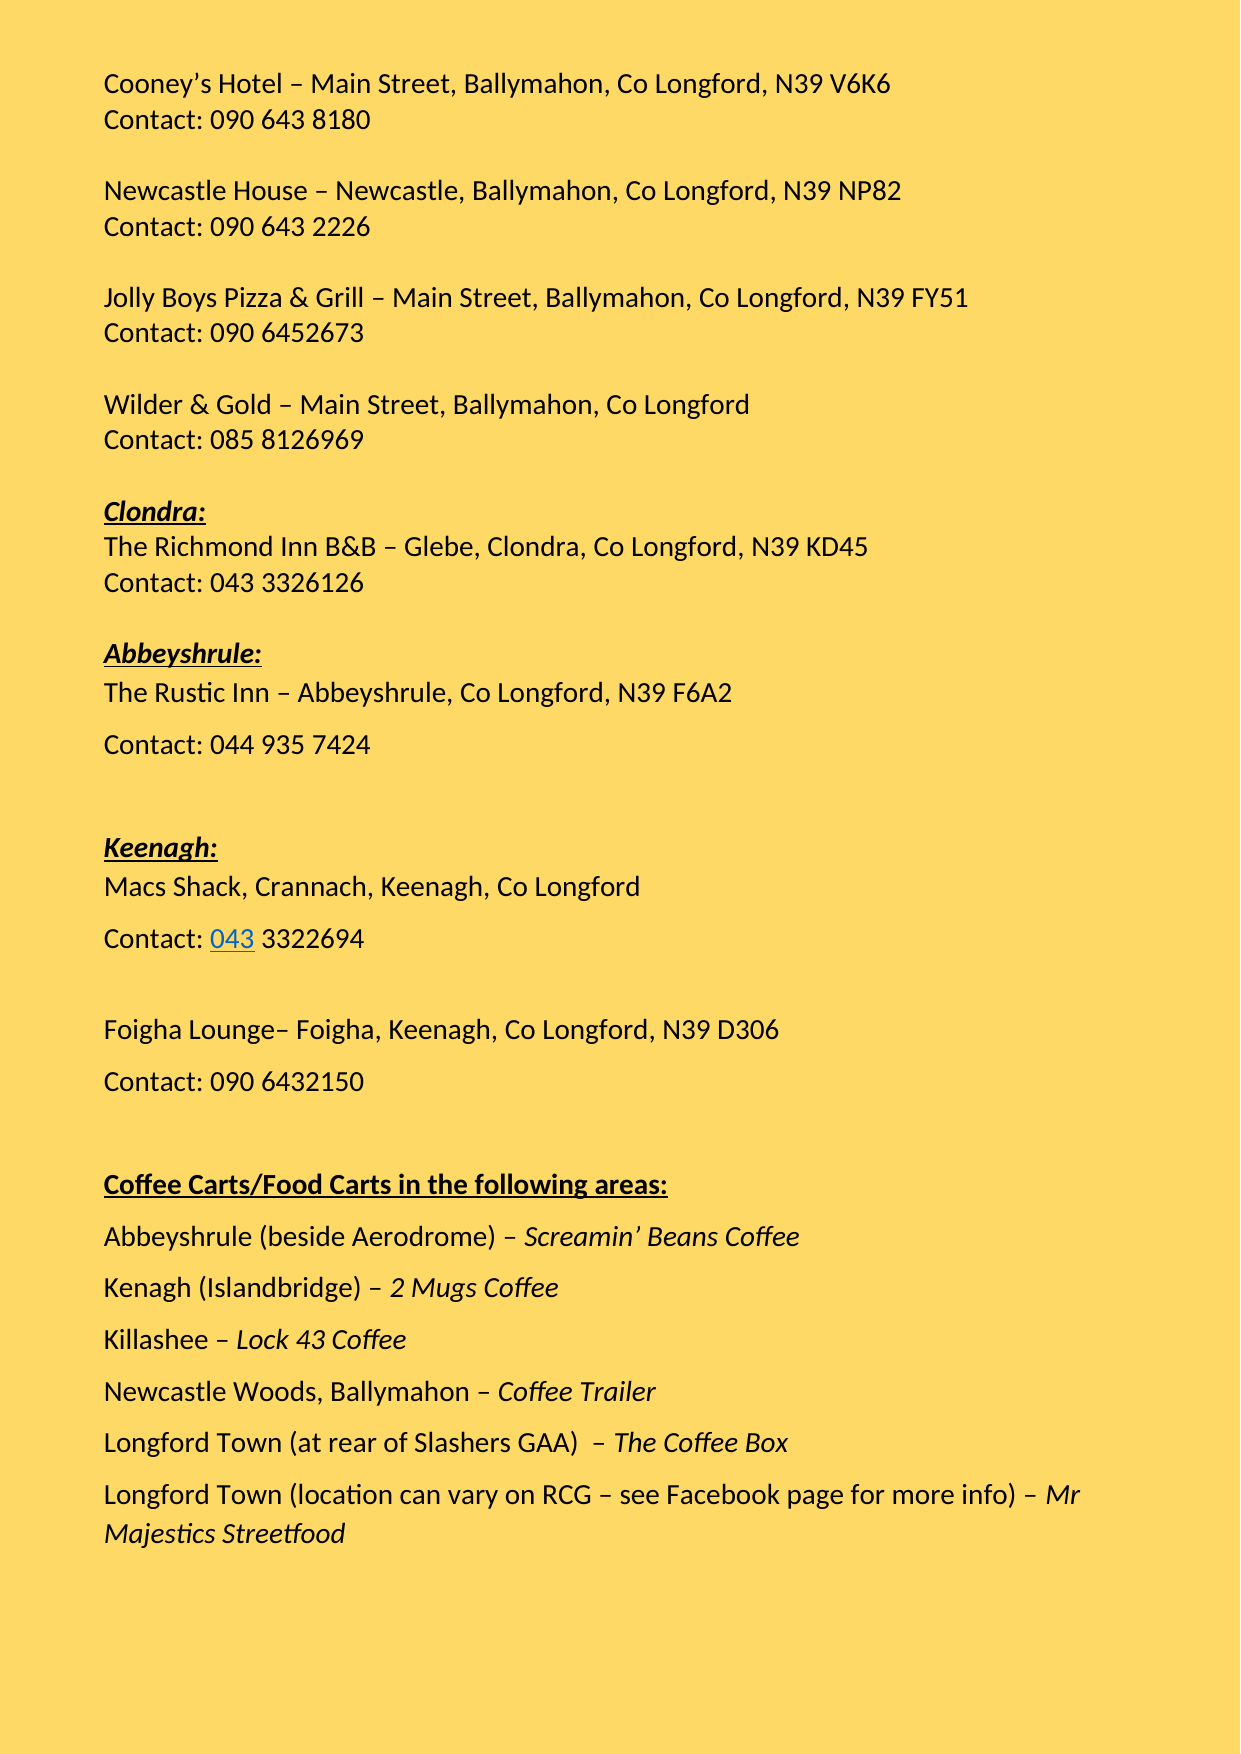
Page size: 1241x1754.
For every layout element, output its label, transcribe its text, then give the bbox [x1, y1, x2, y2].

text Foigha Lounge– Foigha, Keenagh, Co Longford, N39 D306 [103, 972, 1161, 1047]
text Longford Town (at rear of Slashers GAA) – The Coffee Box [103, 1424, 1161, 1460]
text Contact: 085 8126969 [103, 421, 1161, 457]
text Contact: 090 643 2226 [103, 208, 1161, 243]
text Newcastle Woods, Ballymahon – Coffee Trailer [103, 1373, 1161, 1408]
text Keenagh: Macs Shack, Crannach, Keenagh, Co Longford [103, 829, 1161, 904]
text Longford Town (location can vary on RCG – see Facebook page for more info) – Mr Majestics Streetfood [103, 1476, 1161, 1551]
text Contact: 044 935 7424 [103, 726, 1161, 762]
text Contact: 090 6452673 [103, 314, 1161, 350]
text Killashee – Lock 43 Coffee [103, 1321, 1161, 1357]
text Contact: 043 3326126 [103, 564, 1161, 599]
text Contact: 043 3322694 [103, 920, 1161, 956]
text Wilder & Gold – Main Street, Ballymahon, Co Longford [103, 386, 1161, 421]
text Newcastle House – Newcastle, Ballymahon, Co Longford, N39 NP82 [103, 172, 1161, 208]
text Kenagh (Islandbridge) – 2 Mugs Coffee [103, 1269, 1161, 1305]
text Contact: 090 6432150 [103, 1063, 1161, 1098]
text Contact: 090 643 8180 [103, 101, 1161, 136]
text Cooney’s Hotel – Main Street, Ballymahon, Co Longford, N39 V6K6 [103, 65, 1161, 101]
text Clondra: The Richmond Inn B&B – Glebe, Clondra, Co Longford, N39 KD45 [103, 493, 1161, 564]
text Coffee Carts/Food Carts in the following areas: [103, 1166, 1161, 1202]
text Abbeyshrule (beside Aerodrome) – Screamin’ Beans Coffee [103, 1218, 1161, 1253]
text Abbeyshrule: The Rustic Inn – Abbeyshrule, Co Longford, N39 F6A2 [103, 635, 1161, 710]
text Jolly Boys Pizza & Grill – Main Street, Ballymahon, Co Longford, N39 FY51 [103, 279, 1161, 314]
